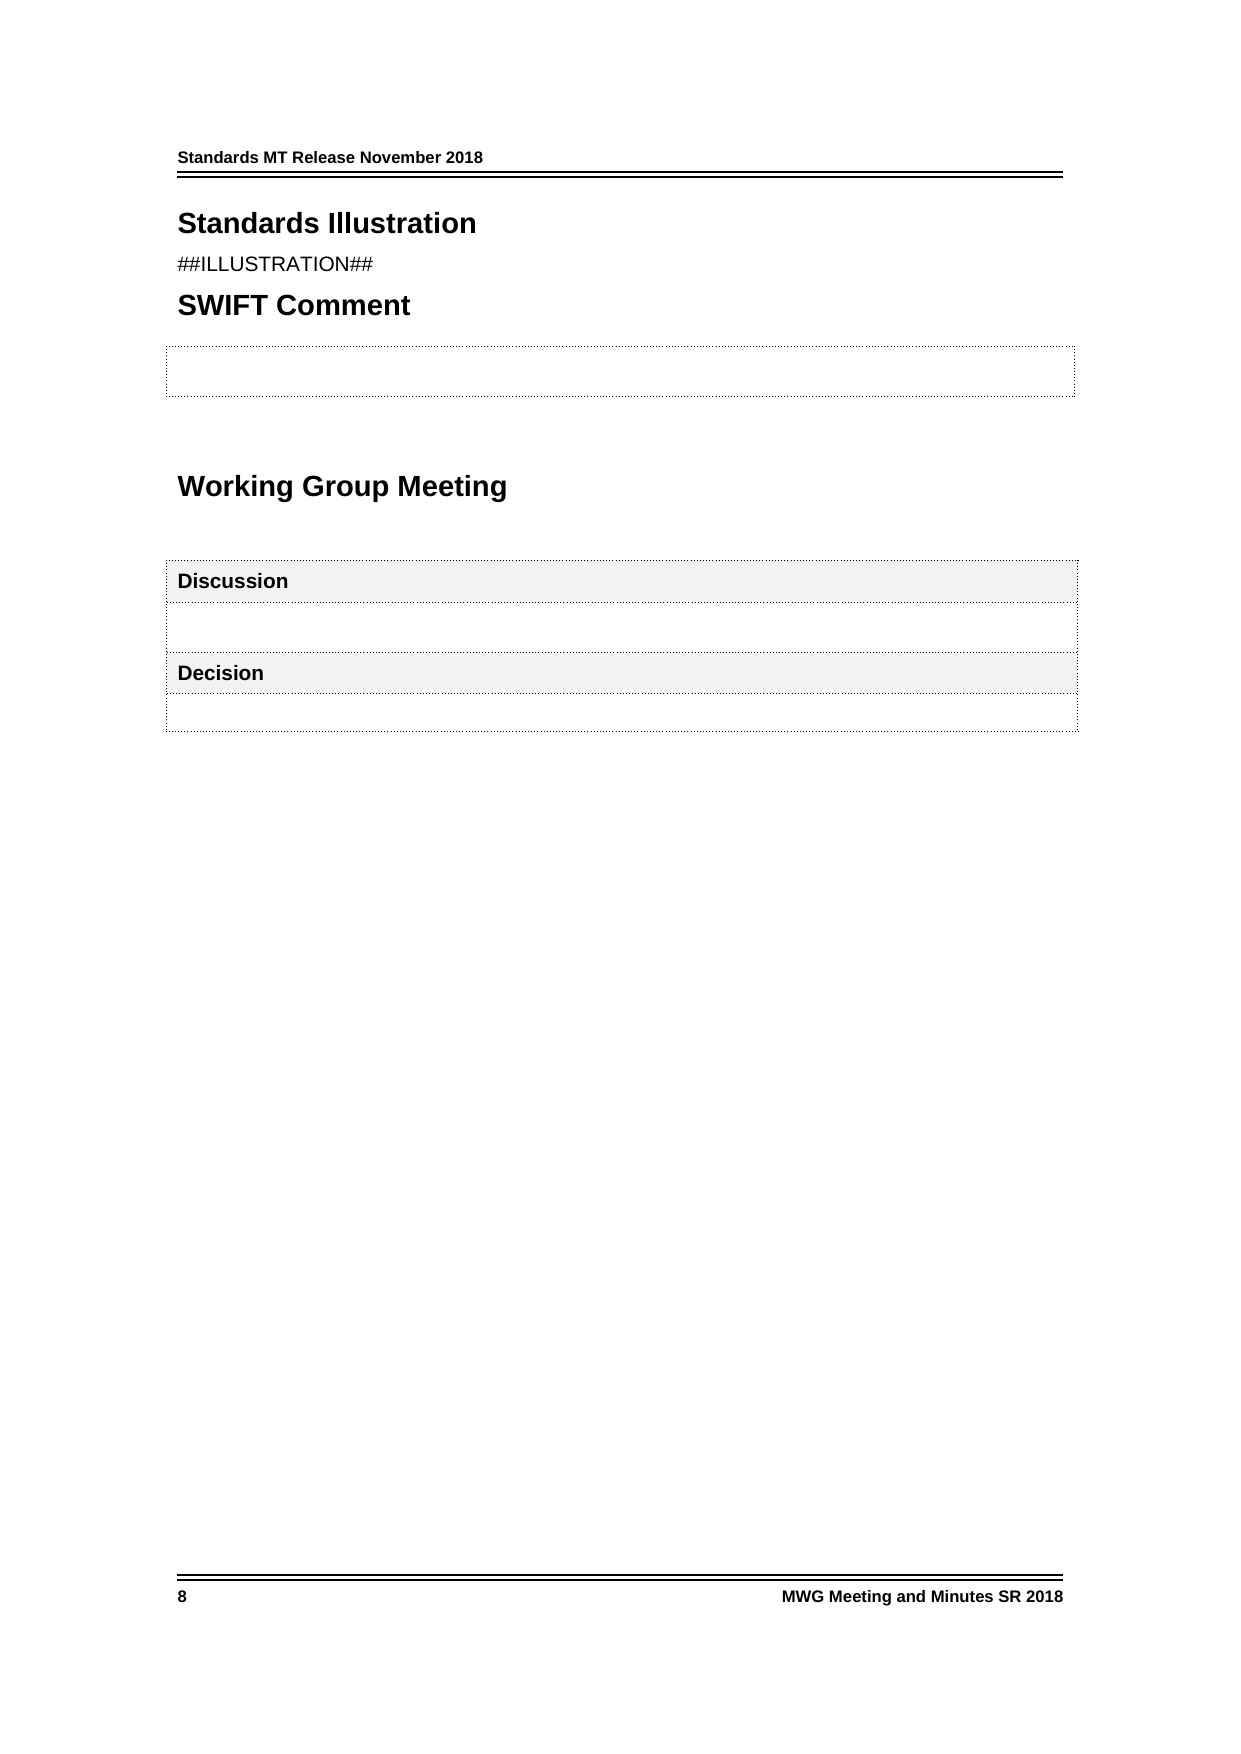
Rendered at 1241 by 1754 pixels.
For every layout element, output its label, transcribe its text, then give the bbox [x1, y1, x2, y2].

table_header [166, 346, 1074, 396]
text ##ILLUSTRATION## [177, 252, 1092, 276]
table_cell [166, 693, 1078, 731]
text Standards Illustration [177, 206, 1092, 239]
table_header Discussion [166, 560, 1078, 602]
table_cell Decision [166, 652, 1078, 693]
table_cell [166, 602, 1078, 652]
text SWIFT Comment [177, 288, 1092, 322]
text Working Group Meeting [177, 469, 1092, 502]
